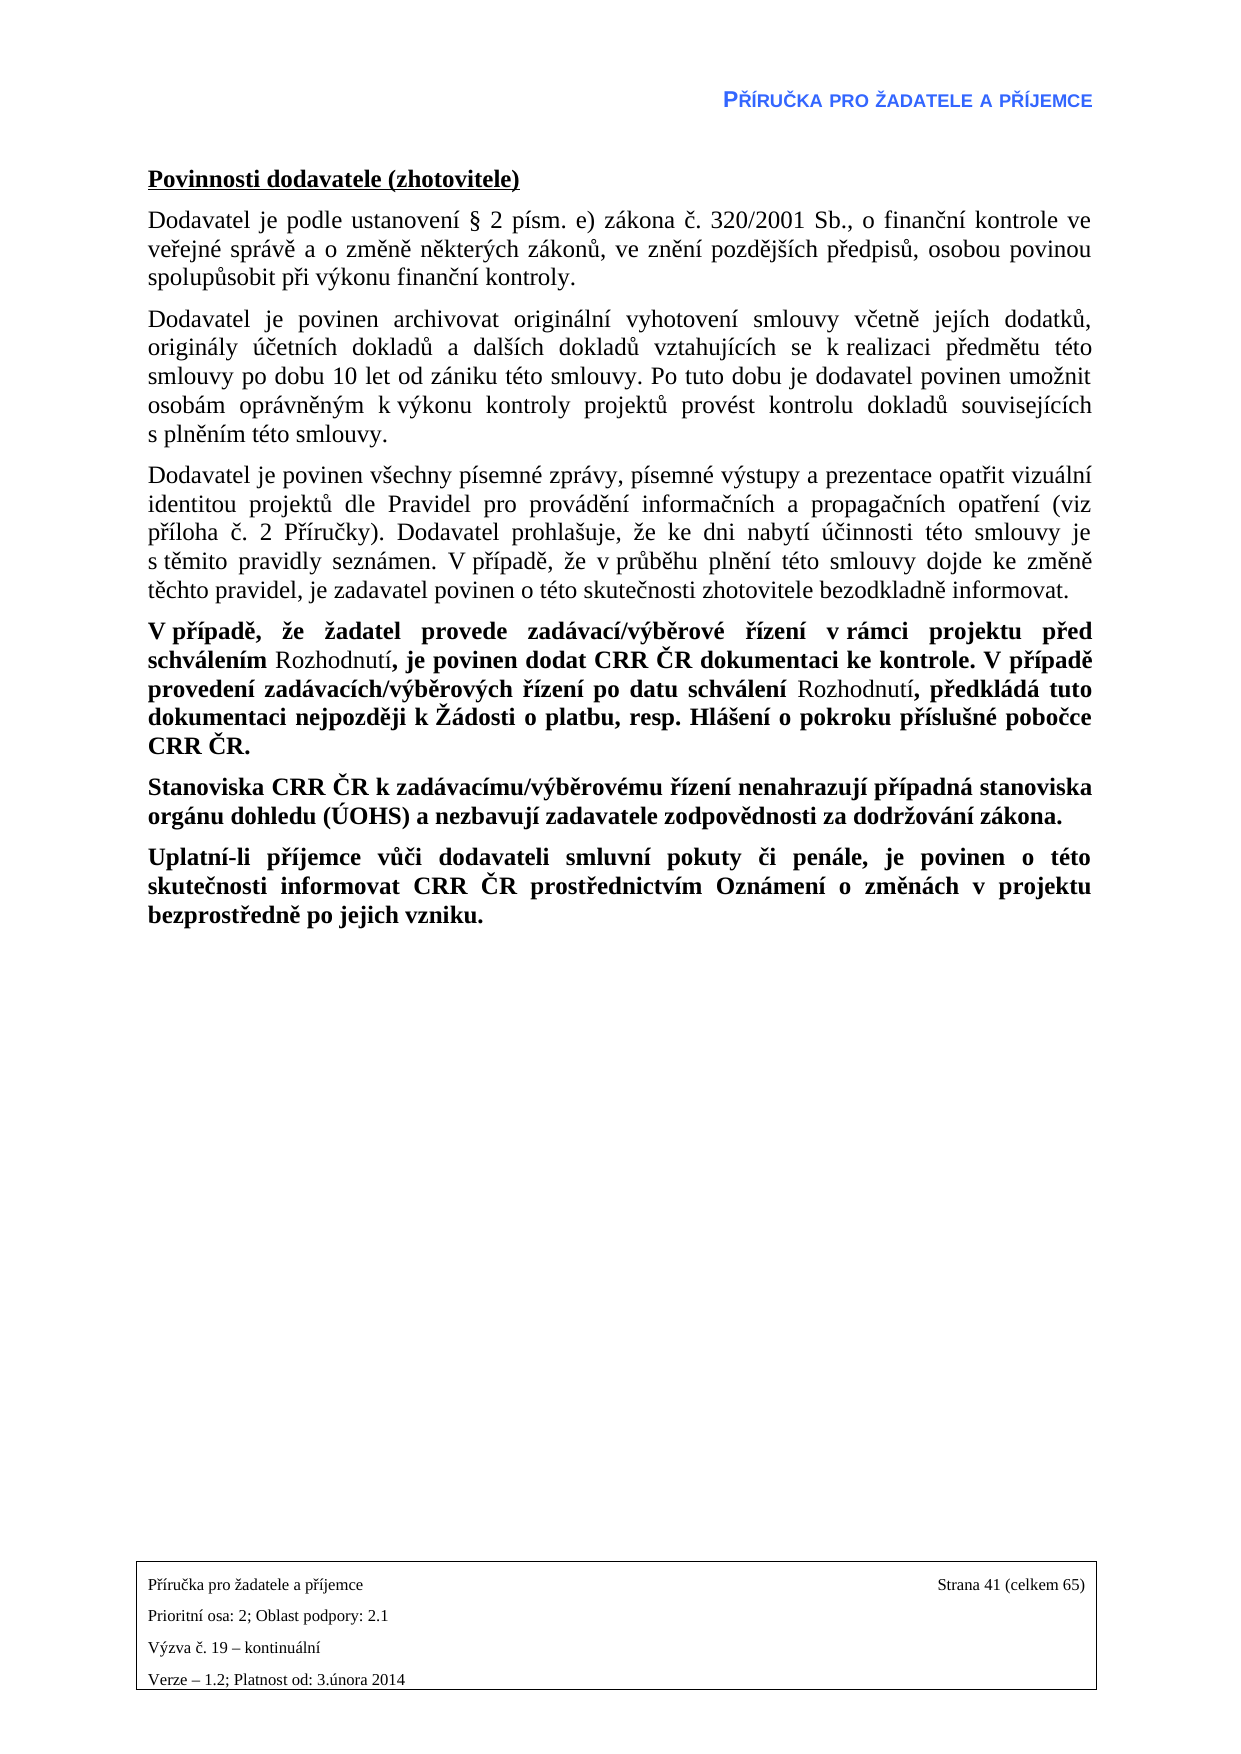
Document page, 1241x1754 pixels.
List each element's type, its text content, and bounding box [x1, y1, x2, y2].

text V případě, že žadatel provede zadávací/výběrové řízení v rámci projektu před schválením Rozhodnutí, je povinen dodat CRR ČR dokumentaci ke kontrole. V případě provedení zadávacích/výběrových řízení po datu schválení Rozhodnutí, předkládá tuto dokumentaci nejpozději k Žádosti o platbu, resp. Hlášení o pokroku příslušné pobočce CRR ČR. [148, 616, 1092, 760]
text Uplatní-li příjemce vůči dodavateli smluvní pokuty či penále, je povinen o této skutečnosti informovat CRR ČR prostřednictvím Oznámení o změnách v projektu bezprostředně po jejich vzniku. [148, 842, 1092, 929]
text Stanoviska CRR ČR k zadávacímu/výběrovému řízení nenahrazují případná stanoviska orgánu dohledu (ÚOHS) a nezbavují zadavatele zodpovědnosti za dodržování zákona. [148, 772, 1092, 830]
text Dodavatel je podle ustanovení § 2 písm. e) zákona č. 320/2001 Sb., o finanční kontrole ve veřejné správě a o změně některých zákonů, ve znění pozdějších předpisů, osobou povinou spolupůsobit při výkonu finanční kontroly. [148, 205, 1092, 291]
text Dodavatel je povinen všechny písemné zprávy, písemné výstupy a prezentace opatřit vizuální identitou projektů dle Pravidel pro provádění informačních a propagačních opatření (viz příloha č. 2 Příručky). Dodavatel prohlašuje, že ke dni nabytí účinnosti této smlouvy je s těmito pravidly seznámen. V případě, že v průběhu plnění této smlouvy dojde ke změně těchto pravidel, je zadavatel povinen o této skutečnosti zhotovitele bezodkladně informovat. [148, 460, 1092, 604]
text Dodavatel je povinen archivovat originální vyhotovení smlouvy včetně jejích dodatků, originály účetních dokladů a dalších dokladů vztahujících se k realizaci předmětu této smlouvy po dobu 10 let od zániku této smlouvy. Po tuto dobu je dodavatel povinen umožnit osobám oprávněným k výkonu kontroly projektů provést kontrolu dokladů souvisejících s plněním této smlouvy. [148, 304, 1092, 447]
text Povinnosti dodavatele (zhotovitele) [148, 164, 1092, 192]
